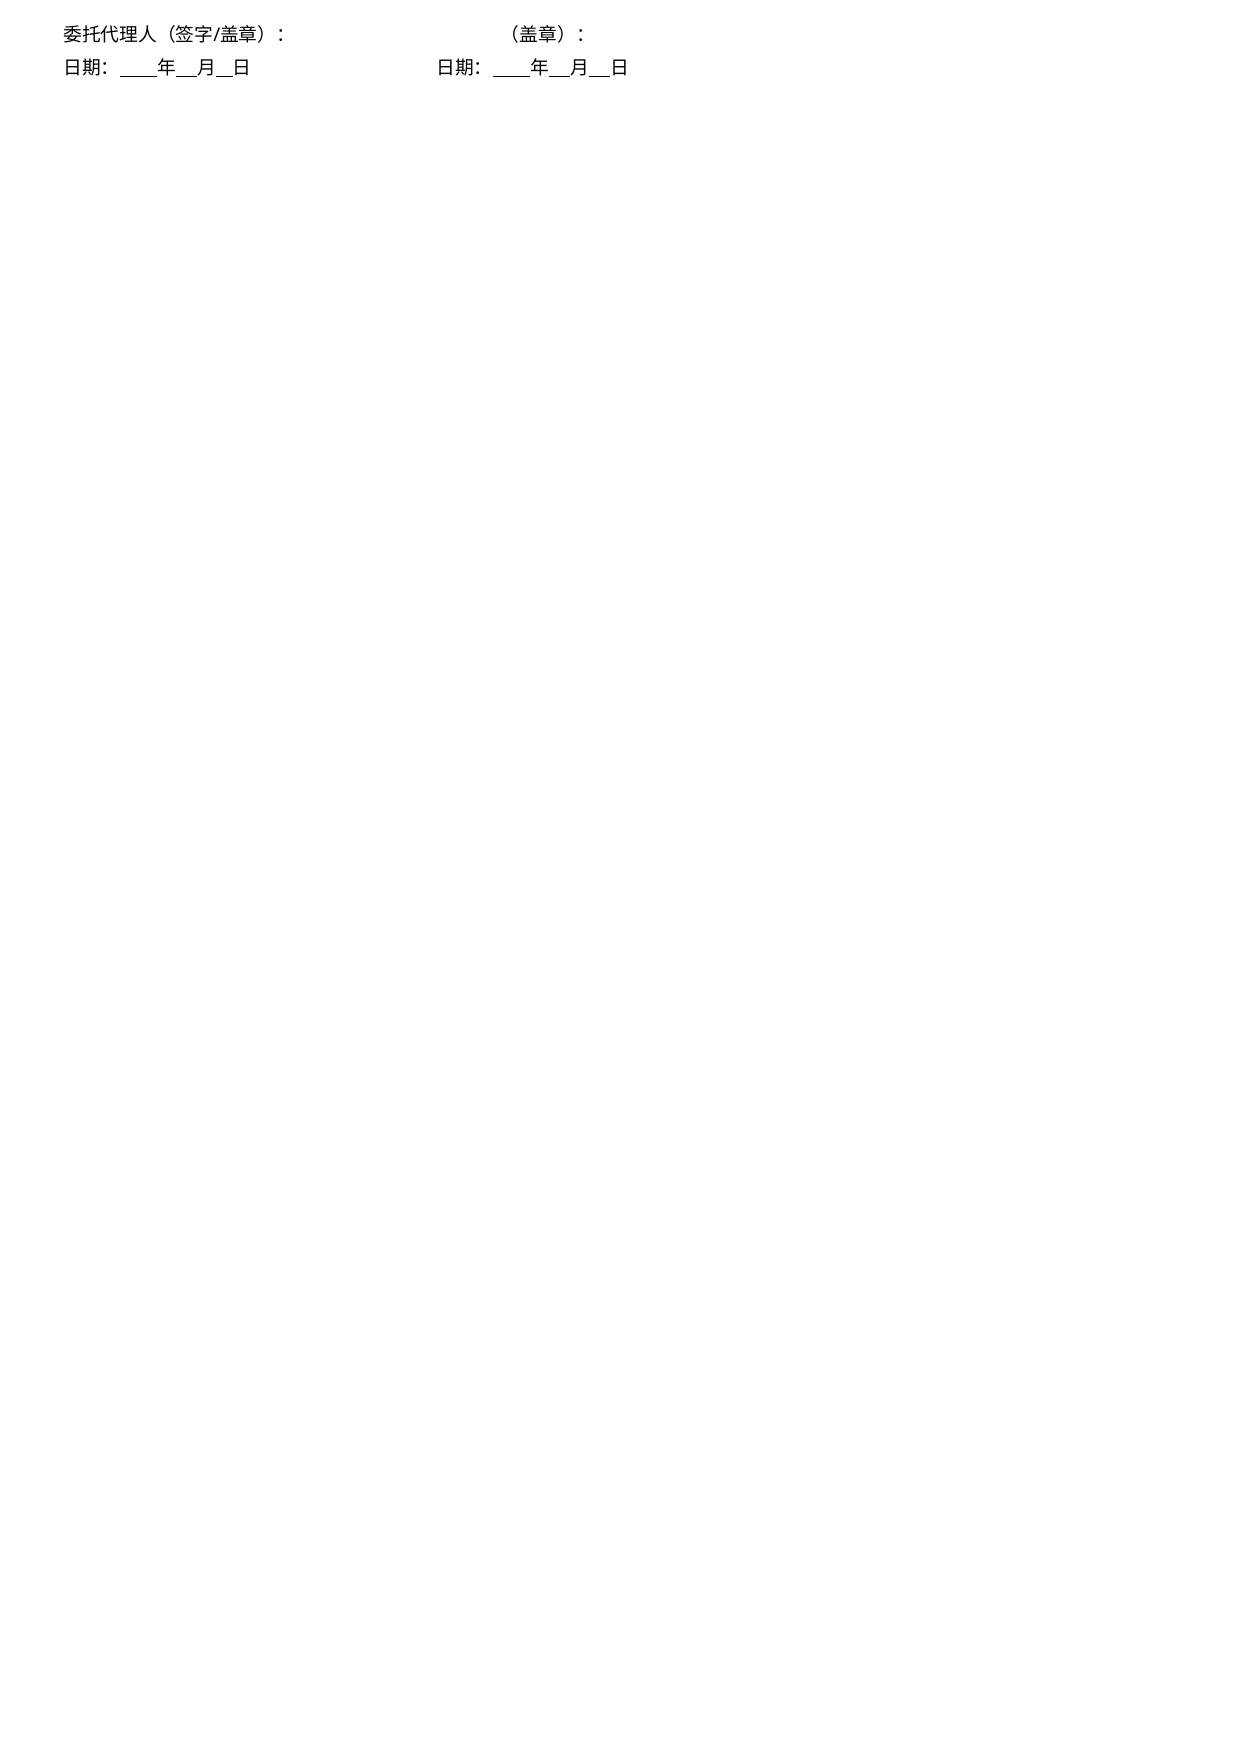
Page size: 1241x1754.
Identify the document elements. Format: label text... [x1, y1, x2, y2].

text 日期： 年 月 日 日期： 年 月 日 [44, 50, 1177, 82]
text 委托代理人（签字/盖章）： （盖章）： [44, 17, 1177, 50]
